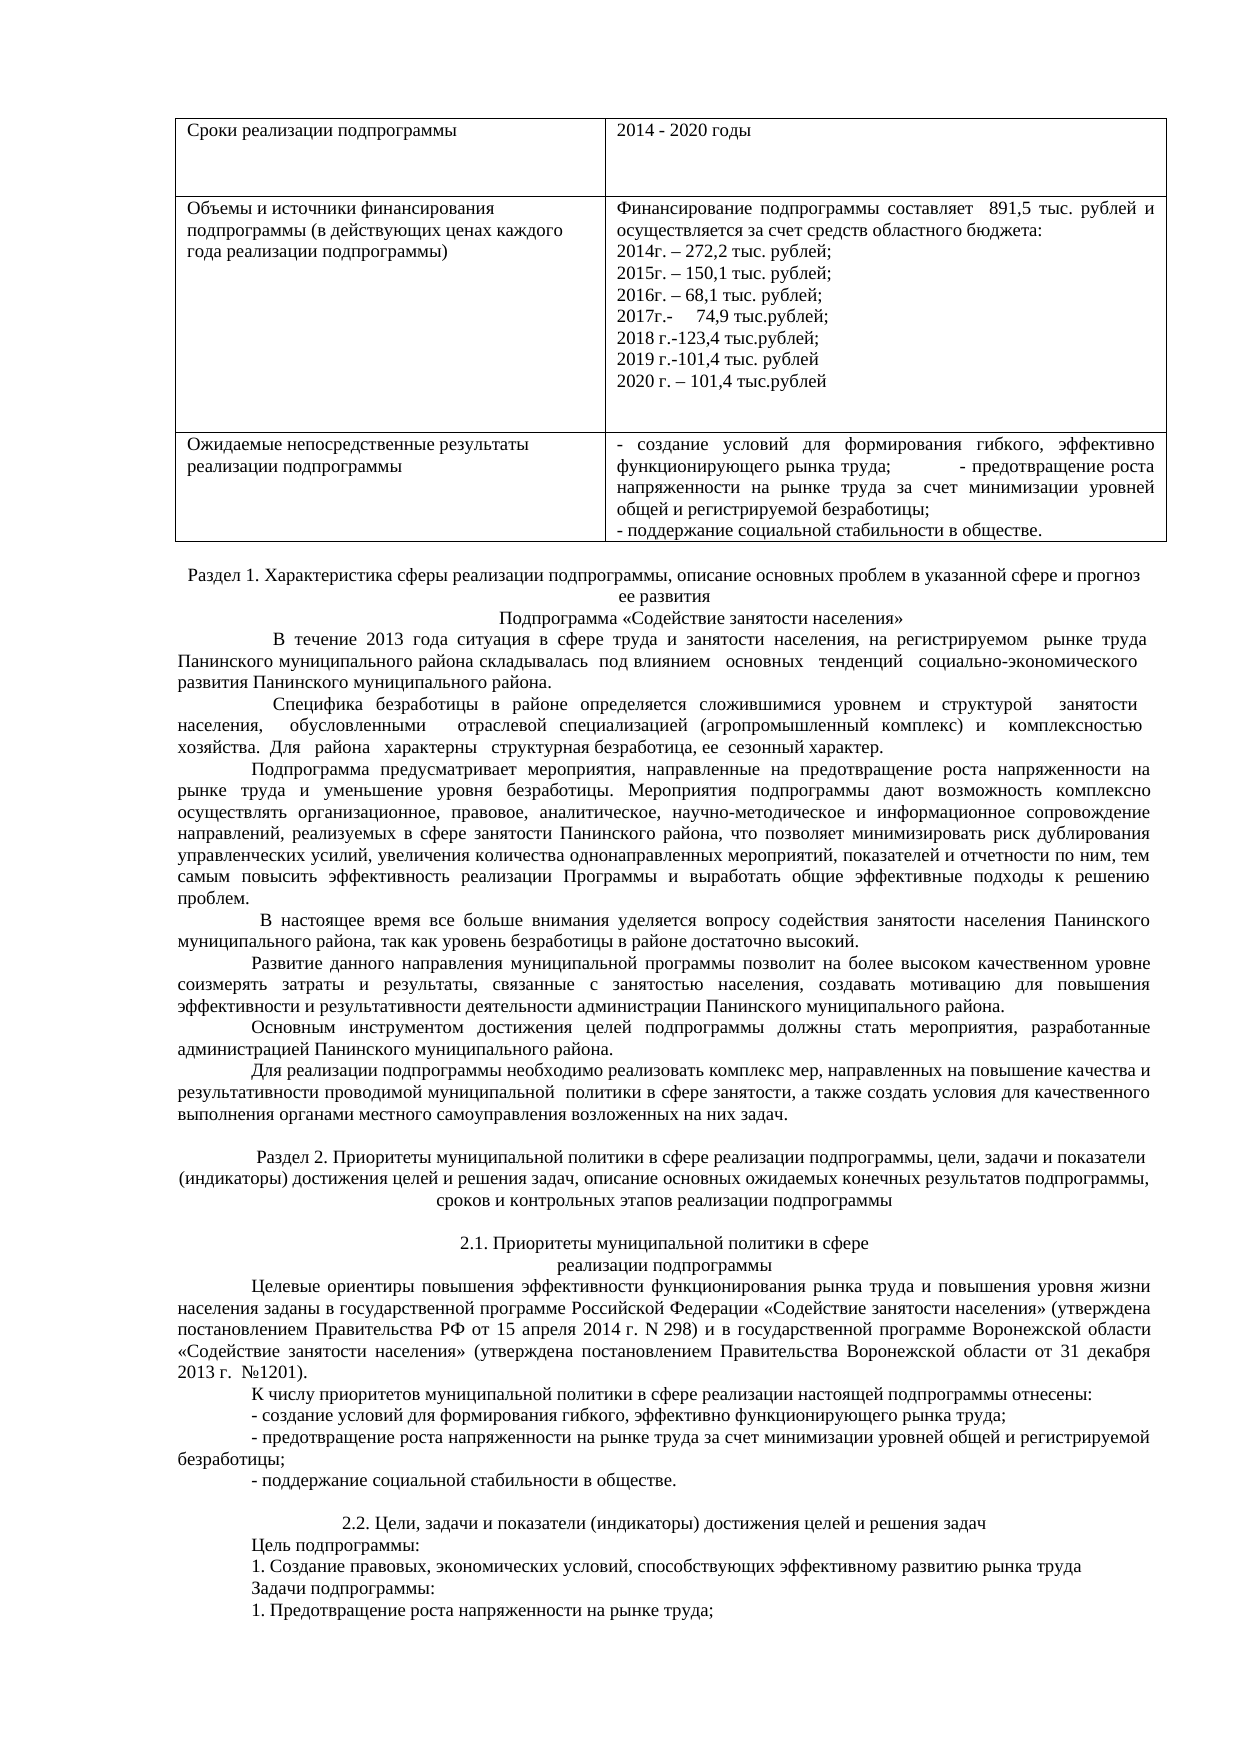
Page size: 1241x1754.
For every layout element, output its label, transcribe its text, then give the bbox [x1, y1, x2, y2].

text Основным инструментом достижения целей подпрограммы должны стать мероприятия, разработанные администрацией Панинского муниципального района. [177, 1016, 1152, 1059]
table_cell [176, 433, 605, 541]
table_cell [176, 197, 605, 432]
text Задачи подпрограммы: [177, 1577, 1152, 1598]
text В течение 2013 года ситуация в сфере труда и занятости населения, на регистрируемом рынке труда Панинского муниципального района складывалась под влиянием основных тенденций социально-экономического развития Панинского муниципального района. [177, 628, 1152, 693]
text - поддержание социальной стабильности в обществе. [177, 1469, 1152, 1491]
text 1. Создание правовых, экономических условий, способствующих эффективному развитию рынка труда [177, 1555, 1152, 1577]
text 2.2. Цели, задачи и показатели (индикаторы) достижения целей и решения задач [177, 1512, 1152, 1534]
text Раздел 2. Приоритеты муниципальной политики в сфере реализации подпрограммы, цели, задачи и показатели (индикаторы) достижения целей и решения задач, описание основных ожидаемых конечных результатов подпрограммы, сроков и контрольных этапов реализации подпрограммы [177, 1146, 1152, 1210]
text Развитие данного направления муниципальной программы позволит на более высоком качественном уровне соизмерять затраты и результаты, связанные с занятостью населения, создавать мотивацию для повышения эффективности и результативности деятельности администрации Панинского муниципального района. [177, 952, 1152, 1016]
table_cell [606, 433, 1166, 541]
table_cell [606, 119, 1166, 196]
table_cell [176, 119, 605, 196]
text Для реализации подпрограммы необходимо реализовать комплекс мер, направленных на повышение качества и результативности проводимой муниципальной политики в сфере занятости, а также создать условия для качественного выполнения органами местного самоуправления возложенных на них задач. [177, 1059, 1152, 1124]
text 2.1. Приоритеты муниципальной политики в сфере [177, 1232, 1152, 1253]
text Раздел 1. Характеристика сферы реализации подпрограммы, описание основных проблем в указанной сфере и прогноз ее развития [177, 563, 1152, 607]
text В настоящее время все больше внимания уделяется вопросу содействия занятости населения Панинского муниципального района, так как уровень безработицы в районе достаточно высокий. [177, 908, 1152, 952]
text - предотвращение роста напряженности на рынке труда за счет минимизации уровней общей и регистрируемой безработицы; [177, 1426, 1152, 1469]
text 1. Предотвращение роста напряженности на рынке труда; [177, 1598, 1152, 1620]
text Цель подпрограммы: [177, 1534, 1152, 1555]
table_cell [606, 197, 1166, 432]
text К числу приоритетов муниципальной политики в сфере реализации настоящей подпрограммы отнесены: [177, 1383, 1152, 1404]
text - создание условий для формирования гибкого, эффективно функционирующего рынка труда; [177, 1404, 1152, 1426]
text Подпрограмма предусматривает мероприятия, направленные на предотвращение роста напряженности на рынке труда и уменьшение уровня безработицы. Мероприятия подпрограммы дают возможность комплексно осуществлять организационное, правовое, аналитическое, научно-методическое и информационное сопровождение направлений, реализуемых в сфере занятости Панинского района, что позволяет минимизировать риск дублирования управленческих усилий, увеличения количества однонаправленных мероприятий, показателей и отчетности по ним, тем самым повысить эффективность реализации Программы и выработать общие эффективные подходы к решению проблем. [177, 757, 1152, 908]
text реализации подпрограммы [177, 1253, 1152, 1275]
text Специфика безработицы в районе определяется сложившимися уровнем и структурой занятости населения, обусловленными отраслевой специализацией (агропромышленный комплекс) и комплексностью хозяйства. Для района характерны структурная безработица, ее сезонный характер. [177, 693, 1152, 757]
text Целевые ориентиры повышения эффективности функционирования рынка труда и повышения уровня жизни населения заданы в государственной программе Российской Федерации «Содействие занятости населения» (утверждена постановлением Правительства РФ от 15 апреля 2014 г. N 298) и в государственной программе Воронежской области «Содействие занятости населения» (утверждена постановлением Правительства Воронежской области от 31 декабря 2013 г. №1201). [177, 1275, 1152, 1383]
text Подпрограмма «Содействие занятости населения» [177, 607, 1152, 628]
